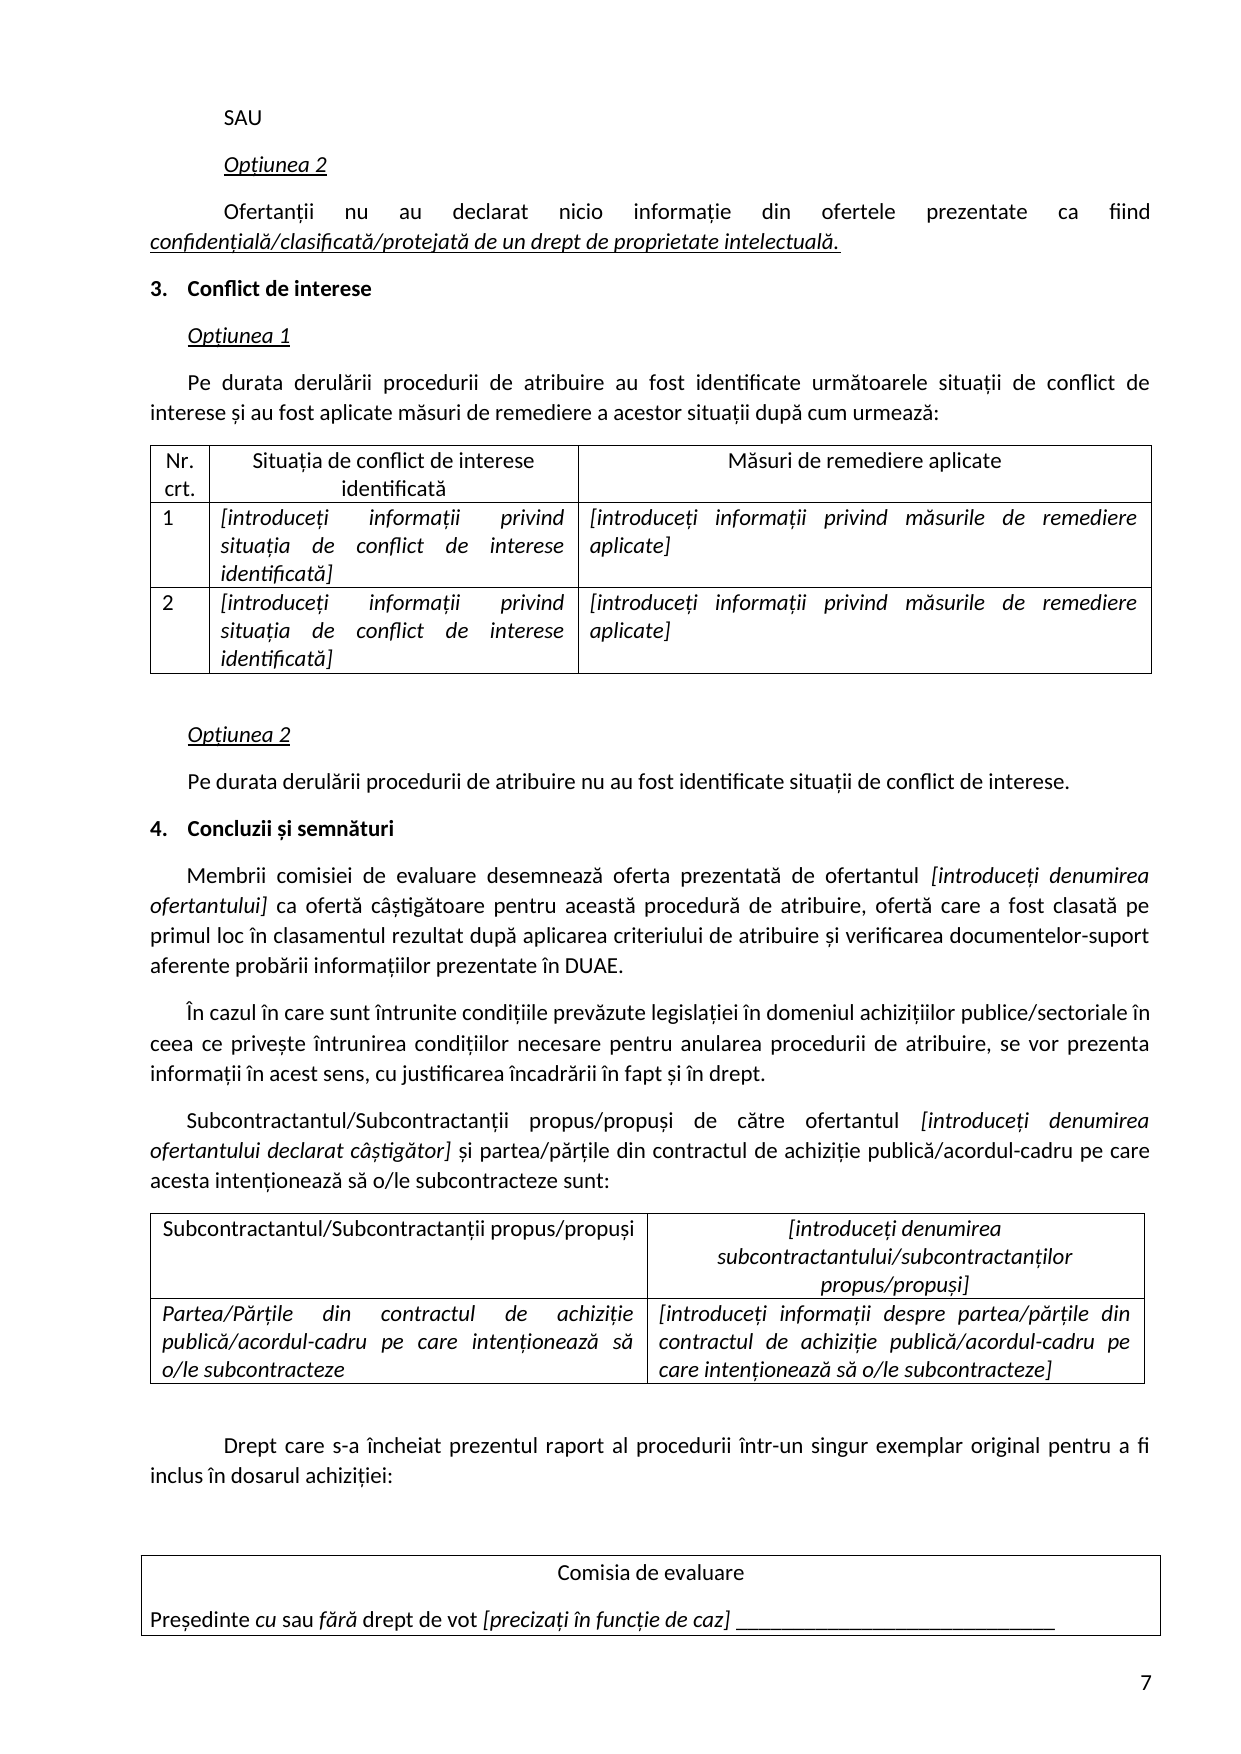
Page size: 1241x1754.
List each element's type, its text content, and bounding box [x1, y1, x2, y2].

table_cell 2 [151, 588, 209, 672]
table_cell [introduceți informații privind măsurile de remediere aplicate] [579, 588, 1151, 672]
text Ofertanții nu au declarat nicio informație din ofertele prezentate ca fiind confidențială/clasificată/protejată de un drept de proprietate intelectuală. [150, 197, 1152, 255]
text Pe durata derulării procedurii de atribuire au fost identificate următoarele situații de conflict de interese și au fost aplicate măsuri de remediere a acestor situații după cum urmează: [150, 368, 1152, 426]
text Membrii comisiei de evaluare desemnează oferta prezentată de ofertantul [introduceți denumirea ofertantului] ca ofertă câștigătoare pentru această procedură de atribuire, ofertă care a fost clasată pe primul loc în clasamentul rezultat după aplicarea criteriului de atribuire și verificarea documentelor-suport aferente probării informațiilor prezentate în DUAE. [150, 861, 1152, 979]
text Comisia de evaluare [142, 1556, 1160, 1586]
list Concluzii și semnături [150, 814, 1152, 842]
table_cell 1 [151, 503, 209, 587]
list Conflict de interese [150, 274, 1152, 302]
text Opțiunea 2 [150, 720, 1152, 748]
table_header Subcontractantul/Subcontractanții propus/propuși [151, 1214, 647, 1298]
table_header [introduceți denumirea subcontractantului/subcontractanților propus/propuși] [648, 1214, 1144, 1298]
table_cell [introduceți informații privind situația de conflict de interese identificată] [210, 588, 578, 672]
text Pe durata derulării procedurii de atribuire nu au fost identificate situații de conflict de interese. [150, 767, 1152, 795]
table_cell [introduceți informații privind situația de conflict de interese identificată] [210, 503, 578, 587]
table_header Măsuri de remediere aplicate [579, 446, 1151, 502]
text Opțiunea 1 [150, 321, 1152, 349]
table_header Situația de conflict de interese identificată [210, 446, 578, 502]
text Opțiunea 2 [150, 150, 1152, 178]
text Drept care s-a încheiat prezentul raport al procedurii într-un singur exemplar original pentru a fi inclus în dosarul achiziției: [150, 1431, 1152, 1489]
table_header Nr. crt. [151, 446, 209, 502]
text Președinte cu sau fără drept de vot [precizați în funcție de caz] ____________________________ [142, 1602, 1160, 1635]
table_cell [introduceți informații privind măsurile de remediere aplicate] [579, 503, 1151, 587]
text SAU [150, 103, 1152, 131]
table_cell [introduceți informații despre partea/părțile din contractul de achiziție publică/acordul-cadru pe care intenționează să o/le subcontracteze] [648, 1299, 1144, 1383]
text Subcontractantul/Subcontractanții propus/propuși de către ofertantul [introduceți denumirea ofertantului declarat câștigător] și partea/părțile din contractul de achiziție publică/acordul-cadru pe care acesta intenționează să o/le subcontracteze sunt: [150, 1106, 1152, 1194]
table_cell Partea/Părțile din contractul de achiziție publică/acordul-cadru pe care intenționează să o/le subcontracteze [151, 1299, 647, 1383]
text În cazul în care sunt întrunite condițiile prevăzute legislației în domeniul achizițiilor publice/sectoriale în ceea ce privește întrunirea condițiilor necesare pentru anularea procedurii de atribuire, se vor prezenta informații în acest sens, cu justificarea încadrării în fapt și în drept. [150, 998, 1152, 1087]
